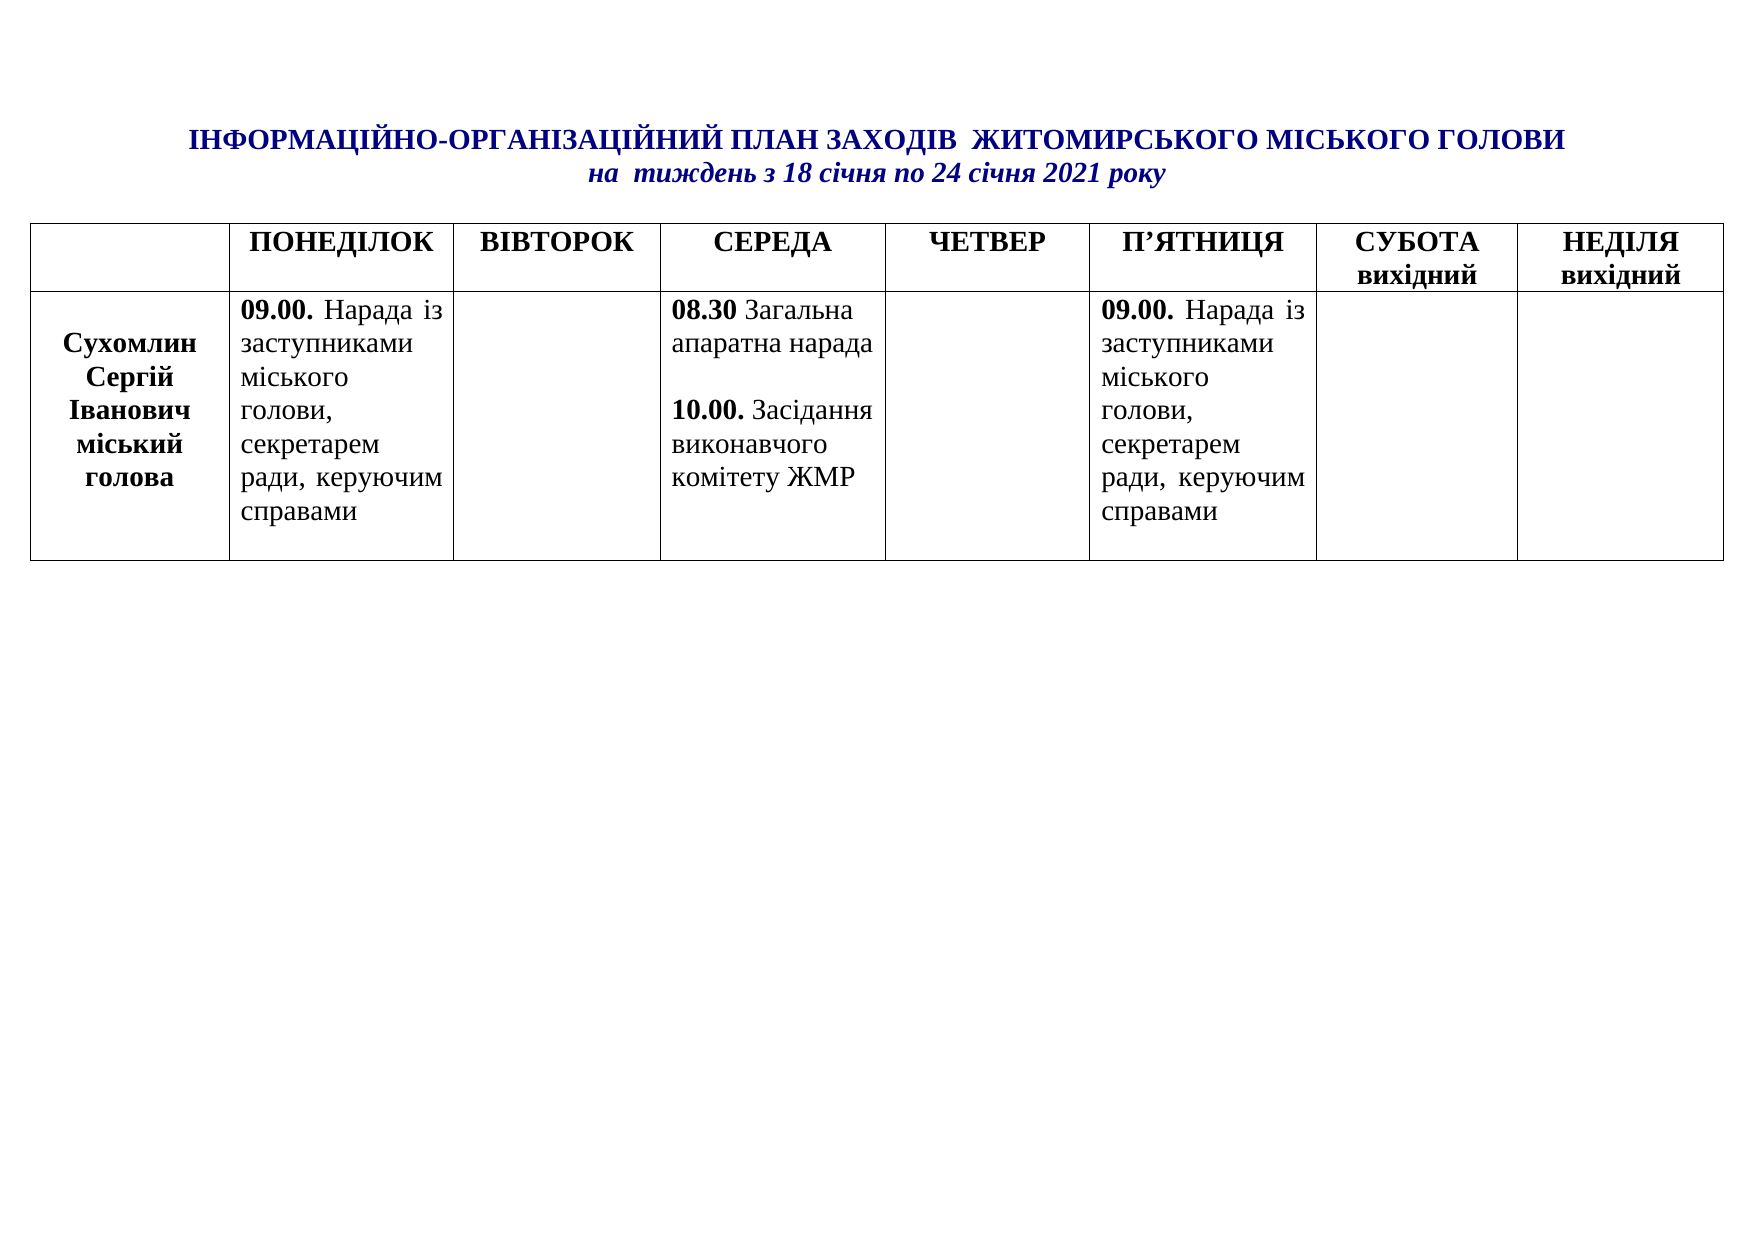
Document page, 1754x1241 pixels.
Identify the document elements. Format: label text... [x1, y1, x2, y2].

table_cell [886, 292, 1089, 560]
table_header СЕРЕДА [661, 224, 885, 291]
table_cell 09.00. Нарада із заступниками міського голови, секретарем ради, керуючим справами [230, 292, 453, 560]
table_header П’ЯТНИЦЯ [1090, 224, 1316, 291]
table_header ВІВТОРОК [454, 224, 660, 291]
table_header СУБОТА вихідний [1317, 224, 1517, 291]
text на тиждень з 18 січня по 24 січня 2021 року [41, 156, 1713, 189]
table_cell [1518, 292, 1723, 560]
table_header НЕДІЛЯ вихідний [1518, 224, 1723, 291]
table_cell Сухомлин Сергій Іванович міський голова [31, 292, 229, 560]
table_cell [454, 292, 660, 560]
table_cell [1317, 292, 1517, 560]
table_header ПОНЕДІЛОК [230, 224, 453, 291]
table_cell 09.00. Нарада із заступниками міського голови, секретарем ради, керуючим справами [1090, 292, 1316, 560]
text ІНФОРМАЦІЙНО-ОРГАНІЗАЦІЙНИЙ ПЛАН ЗАХОДІВ ЖИТОМИРСЬКОГО МІСЬКОГО ГОЛОВИ [41, 122, 1713, 156]
table_cell 08.30 Загальна апаратна нарада 10.00. Засідання виконавчого комітету ЖМР [661, 292, 885, 560]
table_header ЧЕТВЕР [886, 224, 1089, 291]
table_header [31, 224, 229, 291]
